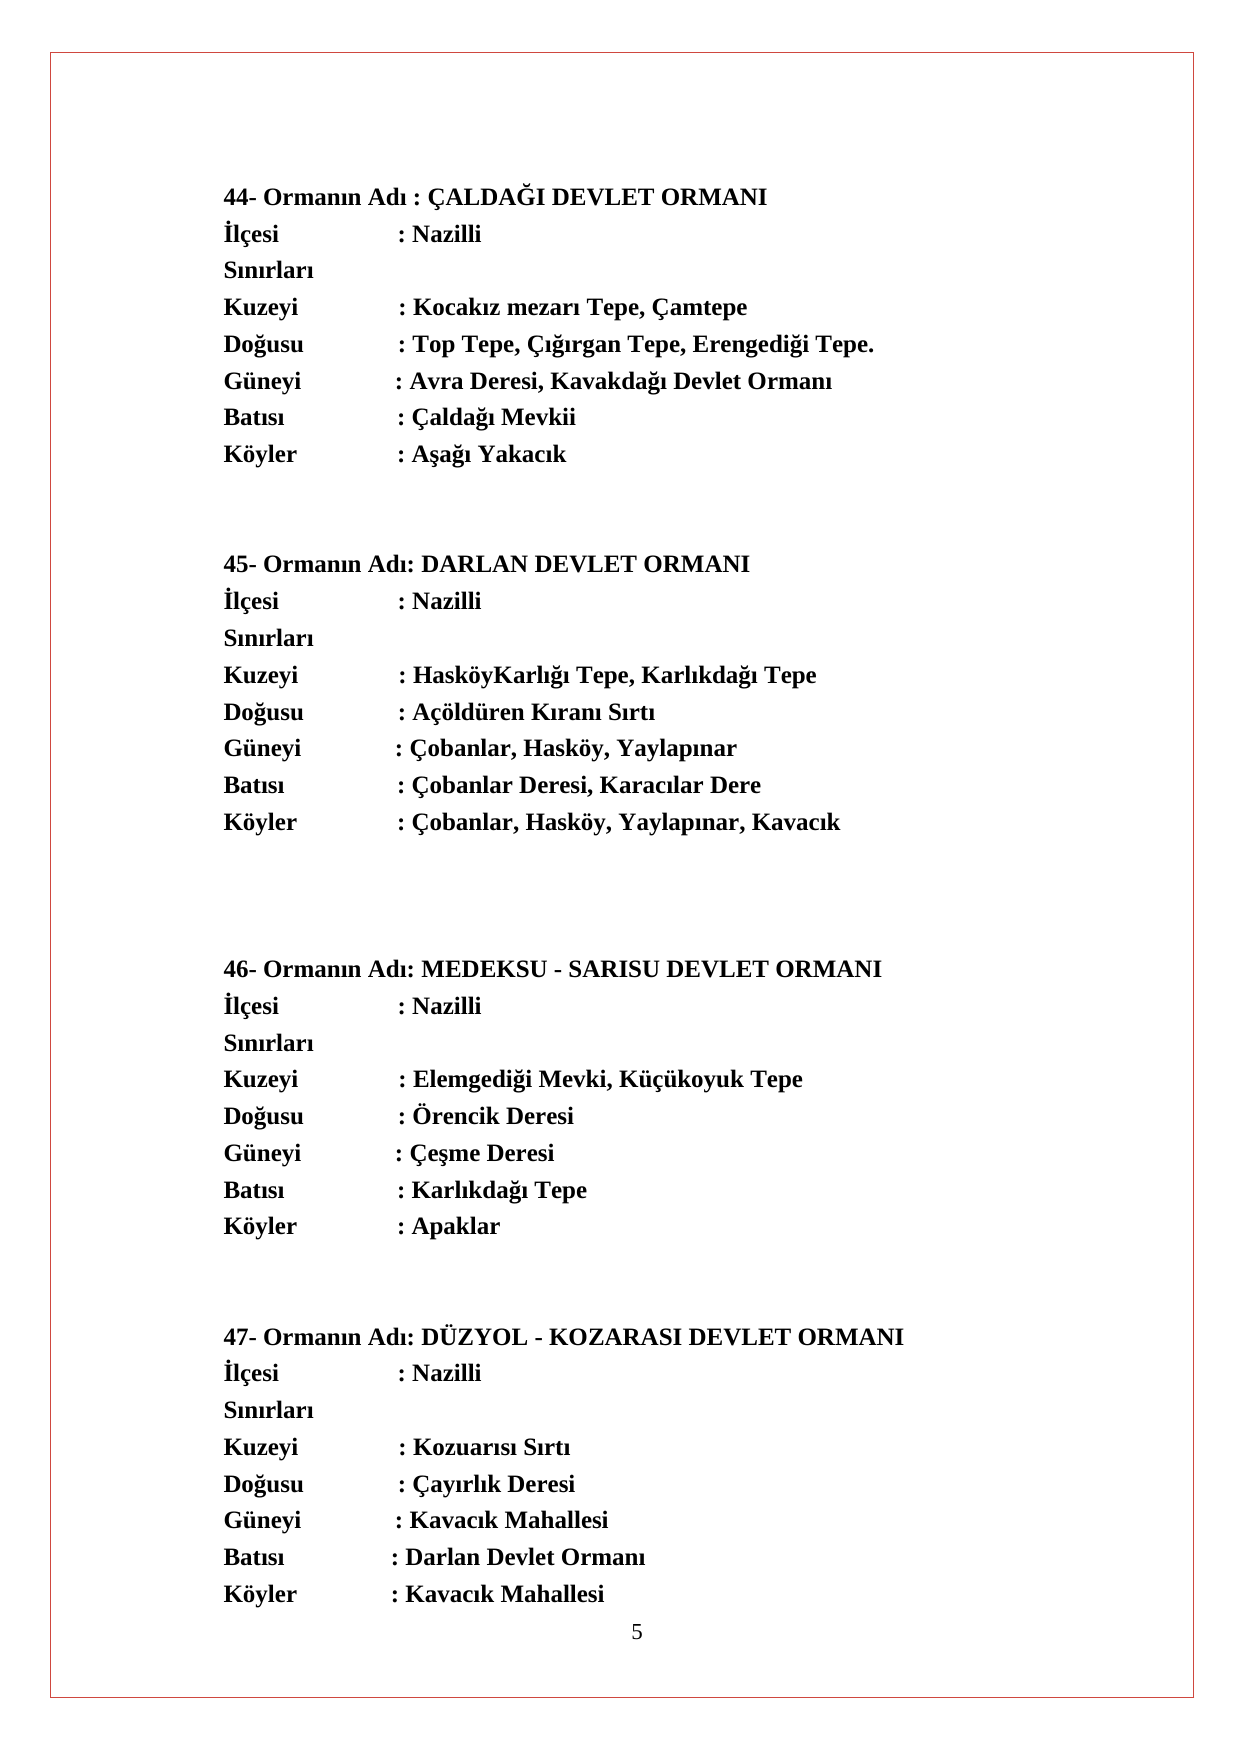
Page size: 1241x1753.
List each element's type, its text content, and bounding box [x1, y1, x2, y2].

subtitle Doğusu : Top Tepe, Çığırgan Tepe, Erengediği Tepe. [223, 329, 1138, 358]
subtitle Doğusu : Açöldüren Kıranı Sırtı [223, 697, 1138, 725]
subtitle Güneyi : Kavacık Mahallesi [223, 1506, 1138, 1534]
subtitle Güneyi : Çobanlar, Hasköy, Yaylapınar [223, 733, 1138, 762]
subtitle Köyler : Apaklar [223, 1211, 1138, 1240]
subtitle Kuzeyi : Kocakız mezarı Tepe, Çamtepe [223, 292, 1138, 321]
subtitle Köyler : Kavacık Mahallesi [223, 1579, 1138, 1608]
subtitle Batısı : Çobanlar Deresi, Karacılar Dere [223, 770, 1138, 799]
subtitle Batısı : Darlan Devlet Ormanı [223, 1542, 1138, 1571]
subtitle 47- Ormanın Adı: Düzyol - Kozarası Devlet Ormanı [223, 1322, 1138, 1351]
subtitle Köyler : Aşağı Yakacık [223, 439, 1138, 468]
subtitle İlçesi : Nazilli [223, 586, 1138, 615]
subtitle Kuzeyi : Kozuarısı Sırtı [223, 1432, 1138, 1461]
subtitle Güneyi : Çeşme Deresi [223, 1138, 1138, 1167]
subtitle İlçesi : Nazilli [223, 1358, 1138, 1387]
subtitle Batısı : Karlıkdağı Tepe [223, 1175, 1138, 1203]
subtitle Doğusu : Örencik Deresi [223, 1101, 1138, 1130]
subtitle Doğusu : Çayırlık Deresi [223, 1469, 1138, 1498]
subtitle İlçesi : Nazilli [223, 219, 1138, 247]
subtitle Kuzeyi : HasköyKarlığı Tepe, Karlıkdağı Tepe [223, 660, 1138, 689]
subtitle Sınırları [223, 623, 1138, 652]
subtitle Kuzeyi : Elemgediği Mevki, Küçükoyuk Tepe [223, 1064, 1138, 1093]
subtitle Sınırları [223, 255, 1138, 284]
subtitle Köyler : Çobanlar, Hasköy, Yaylapınar, Kavacık [223, 807, 1138, 836]
subtitle Sınırları [223, 1028, 1138, 1056]
subtitle Sınırları [223, 1395, 1138, 1424]
subtitle 44- Ormanın Adı : Çaldağı Devlet Ormanı [223, 182, 1138, 211]
subtitle 45- Ormanın Adı: Darlan Devlet Ormanı [223, 549, 1138, 578]
subtitle Batısı : Çaldağı Mevkii [223, 402, 1138, 431]
subtitle Güneyi : Avra Deresi, Kavakdağı Devlet Ormanı [223, 366, 1138, 394]
subtitle İlçesi : Nazilli [223, 991, 1138, 1019]
subtitle 46- Ormanın Adı: Medeksu - Sarısu Devlet Ormanı [223, 954, 1138, 983]
